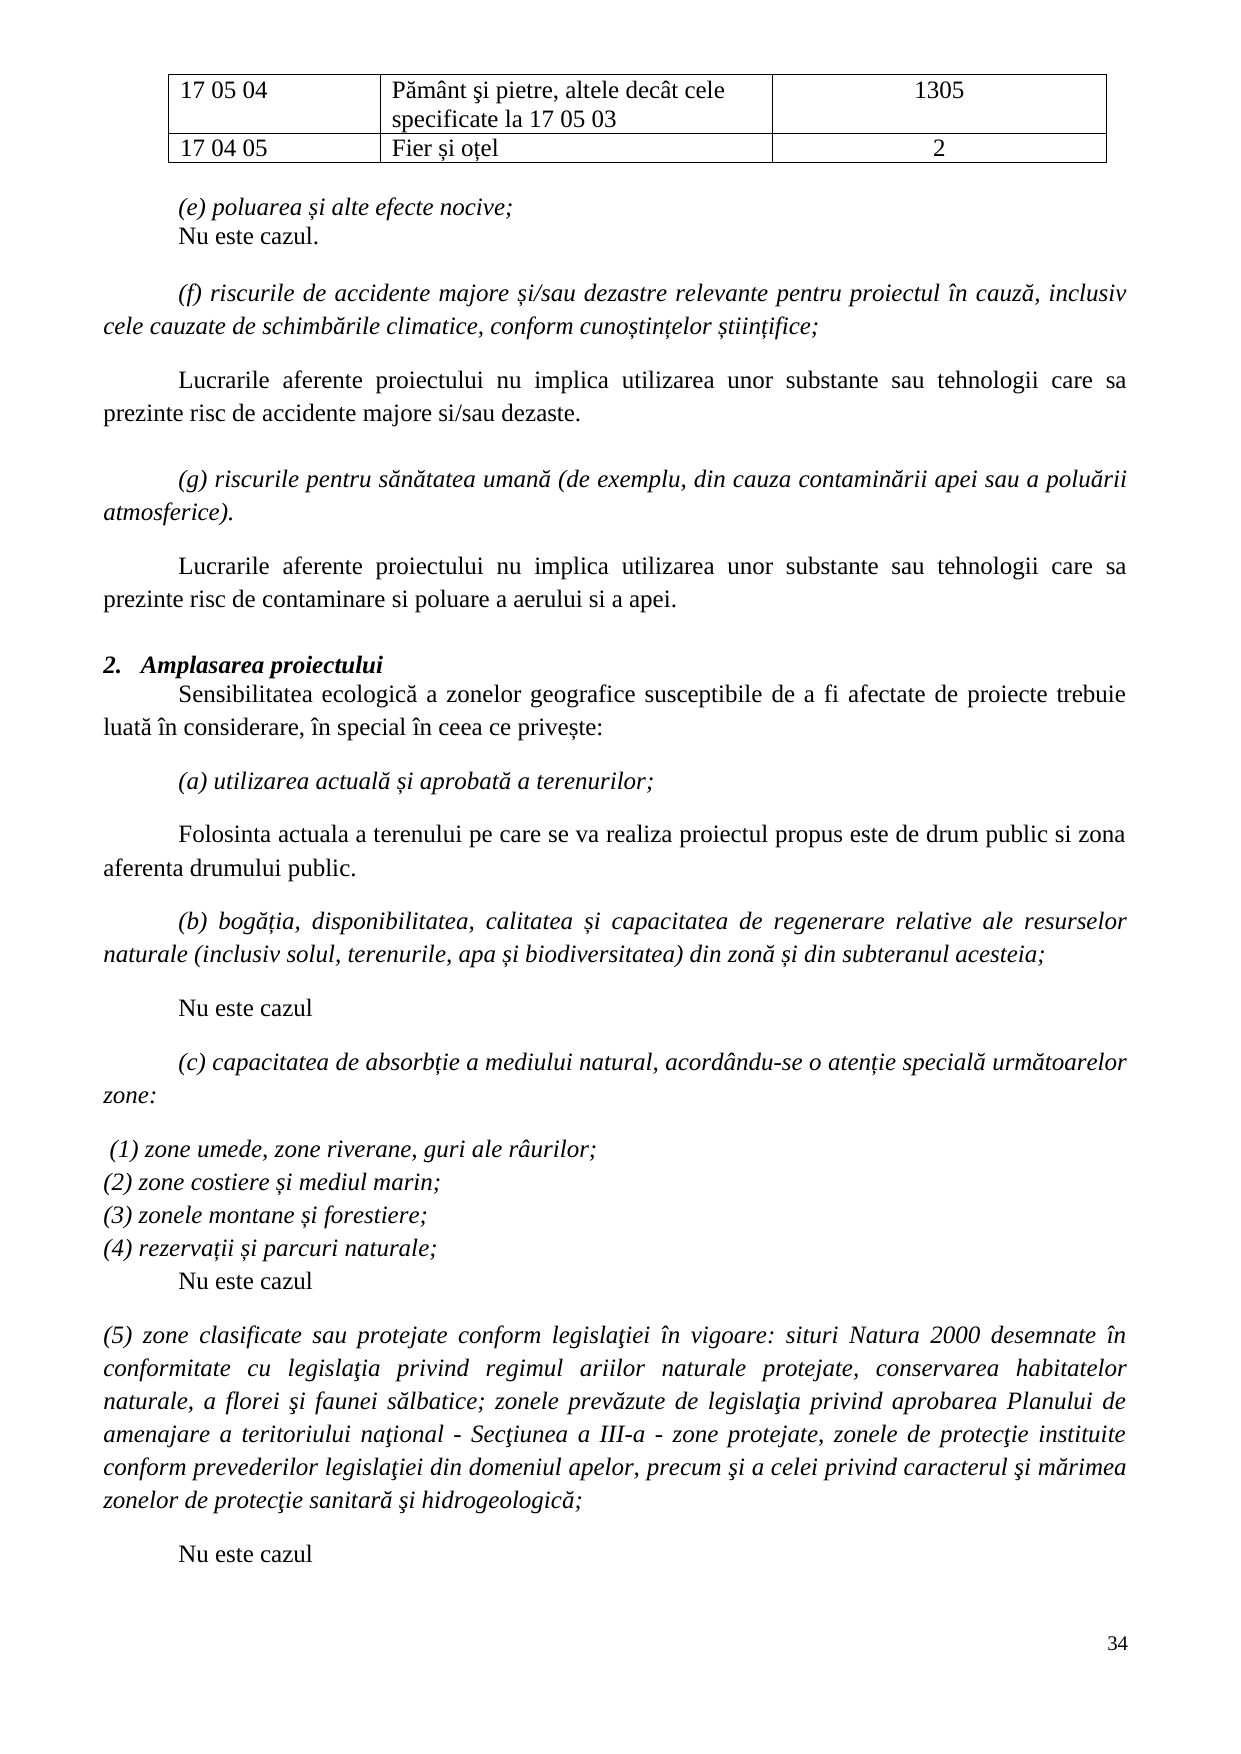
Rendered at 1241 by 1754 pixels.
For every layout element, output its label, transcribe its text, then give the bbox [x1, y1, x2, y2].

list Amplasarea proiectului [103, 650, 1128, 679]
table_cell 1305 [773, 75, 1106, 132]
text (1) zone umede, zone riverane, guri ale râurilor; [103, 1134, 1128, 1163]
text (2) zone costiere și mediul marin; [103, 1167, 1128, 1196]
table_cell 2 [773, 134, 1106, 162]
text Nu este cazul [103, 1266, 1128, 1295]
text (g) riscurile pentru sănătatea umană (de exemplu, din cauza contaminării apei sau a poluării atmosferice). [103, 464, 1128, 526]
text Nu este cazul [103, 1539, 1128, 1568]
text Nu este cazul. [103, 221, 1128, 249]
text (5) zone clasificate sau protejate conform legislaţiei în vigoare: situri Natura 2000 desemnate în conformitate cu legislaţia privind regimul ariilor naturale protejate, conservarea habitatelor naturale, a florei şi faunei sălbatice; zonele prevăzute de legislaţia privind aprobarea Planului de amenajare a teritoriului naţional - Secţiunea a III-a - zone protejate, zonele de protecţie instituite conform prevederilor legislaţiei din domeniul apelor, precum şi a celei privind caracterul şi mărimea zonelor de protecţie sanitară şi hidrogeologică; [103, 1320, 1128, 1514]
text Lucrarile aferente proiectului nu implica utilizarea unor substante sau tehnologii care sa prezinte risc de accidente majore si/sau dezaste. [103, 365, 1128, 427]
table_cell Pământ şi pietre, altele decât cele specificate la 17 05 03 [381, 75, 772, 132]
text (e) poluarea și alte efecte nocive; [103, 192, 1128, 221]
text Nu este cazul [103, 993, 1128, 1022]
text Lucrarile aferente proiectului nu implica utilizarea unor substante sau tehnologii care sa prezinte risc de contaminare si poluare a aerului si a apei. [103, 551, 1128, 613]
text (c) capacitatea de absorbție a mediului natural, acordându-se o atenție specială următoarelor zone: [103, 1047, 1128, 1109]
text (3) zonele montane și forestiere; [103, 1200, 1128, 1229]
table_cell Fier și oțel [381, 134, 772, 162]
text (f) riscurile de accidente majore și/sau dezastre relevante pentru proiectul în cauză, inclusiv cele cauzate de schimbările climatice, conform cunoștințelor științifice; [103, 278, 1128, 340]
text (4) rezervații și parcuri naturale; [103, 1233, 1128, 1262]
table_cell 17 05 04 [169, 75, 380, 132]
text (b) bogăția, disponibilitatea, calitatea și capacitatea de regenerare relative ale resurselor naturale (inclusiv solul, terenurile, apa și biodiversitatea) din zonă și din subteranul acesteia; [103, 906, 1128, 968]
text Sensibilitatea ecologică a zonelor geografice susceptibile de a fi afectate de proiecte trebuie luată în considerare, în special în ceea ce privește: [103, 679, 1128, 741]
text Folosinta actuala a terenului pe care se va realiza proiectul propus este de drum public si zona aferenta drumului public. [103, 819, 1128, 881]
table_cell 17 04 05 [169, 134, 380, 162]
text (a) utilizarea actuală și aprobată a terenurilor; [103, 766, 1128, 794]
